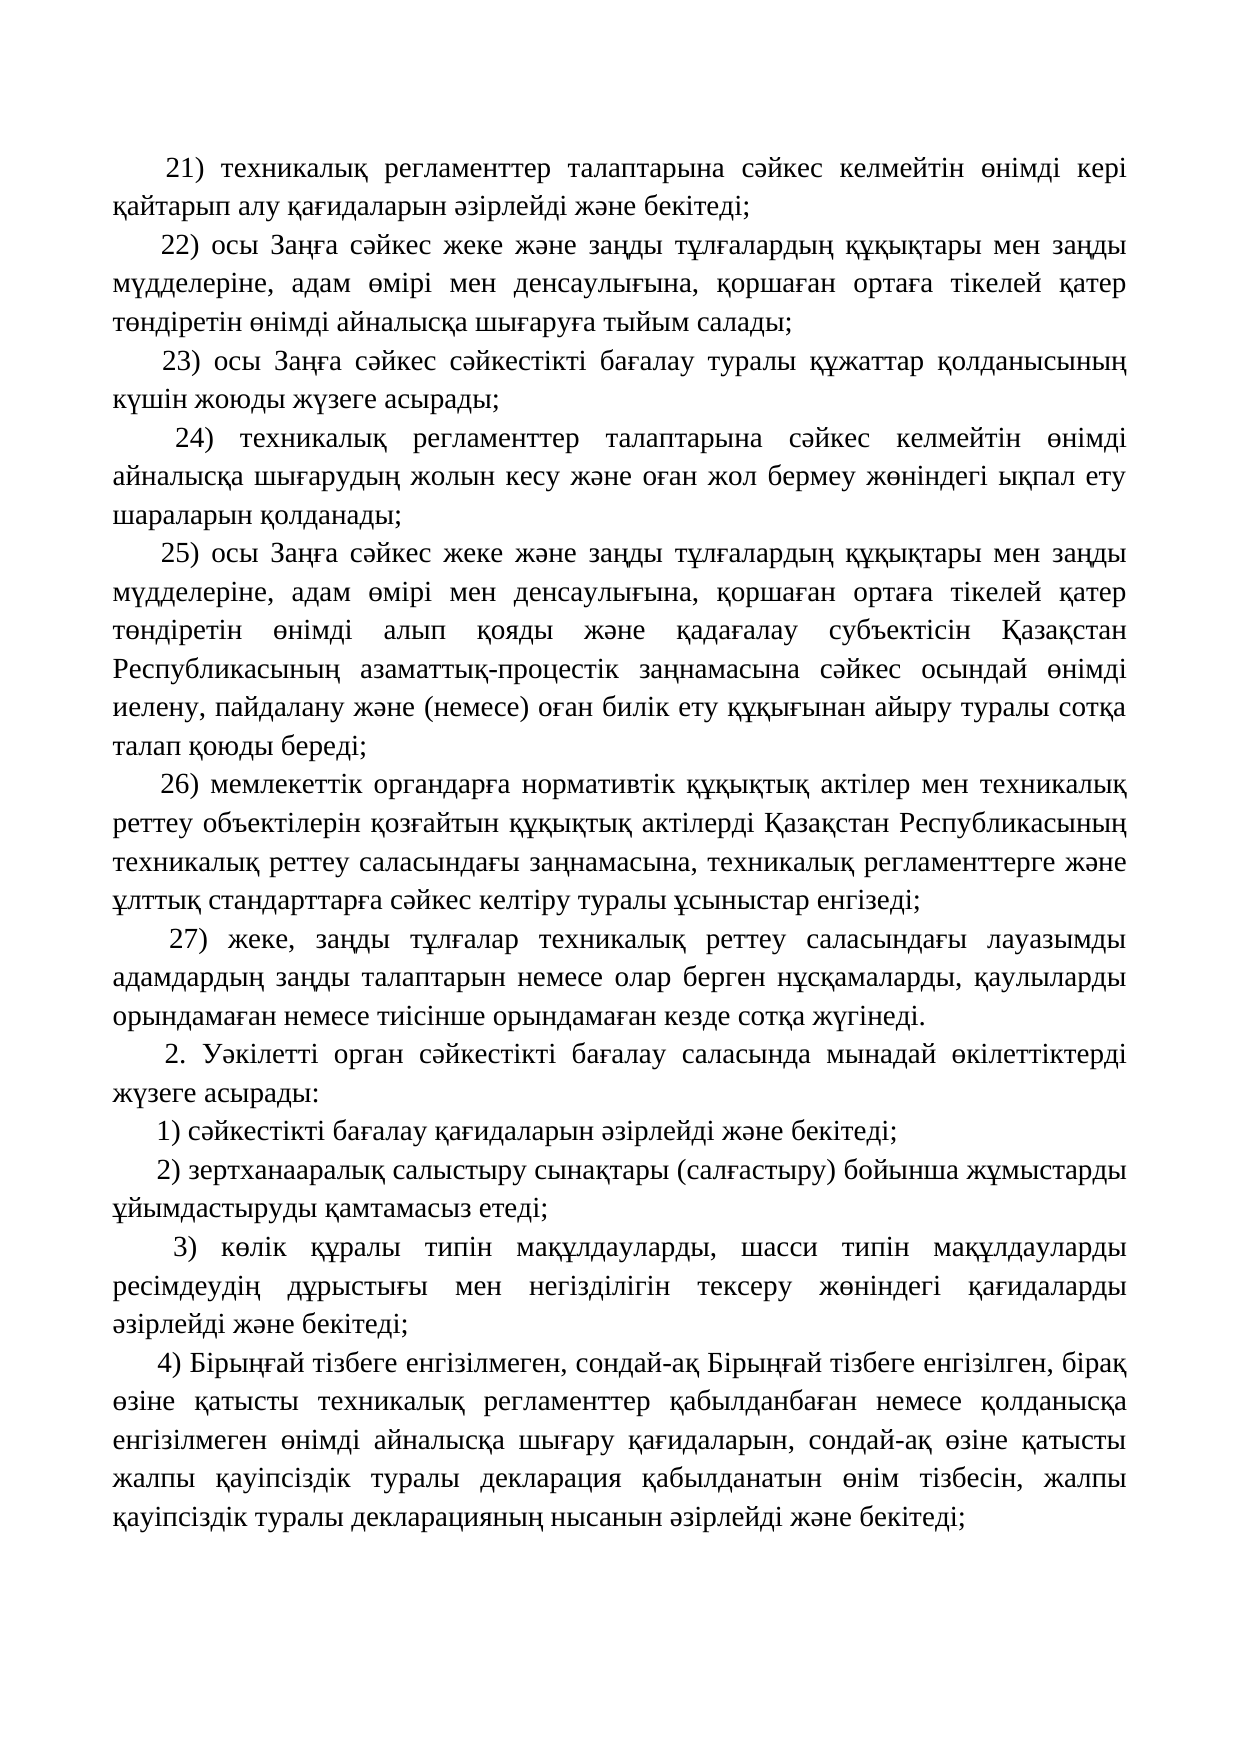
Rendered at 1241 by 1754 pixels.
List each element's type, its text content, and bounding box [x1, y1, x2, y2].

text 26) мемлекеттік органдарға нормативтік құқықтық актілер мен техникалық реттеу объектілерін қозғайтын құқықтық актілерді Қазақстан Республикасының техникалық реттеу саласындағы заңнамасына, техникалық регламенттерге және ұлттық стандарттарға сәйкес келтіру туралы ұсыныстар енгізеді; [112, 767, 1128, 916]
text 3) көлік құралы типін мақұлдауларды, шасси типін мақұлдауларды ресімдеудің дұрыстығы мен негізділігін тексеру жөніндегі қағидаларды әзірлейді және бекітеді; [112, 1229, 1128, 1340]
text 25) осы Заңға сәйкес жеке және заңды тұлғалардың құқықтары мен заңды мүдделеріне, адам өмірі мен денсаулығына, қоршаған ортаға тікелей қатер төндіретін өнімді алып қояды және қадағалау субъектісін Қазақстан Республикасының азаматтық-процестік заңнамасына сәйкес осындай өнімді иелену, пайдалану және (немесе) оған билік ету құқығынан айыру туралы сотқа талап қоюды береді; [112, 535, 1128, 762]
text 4) Бірыңғай тізбеге енгізілмеген, сондай-ақ Бірыңғай тізбеге енгізілген, бірақ өзіне қатысты техникалық регламенттер қабылданбаған немесе қолданысқа енгізілмеген өнімді айналысқа шығару қағидаларын, сондай-ақ өзіне қатысты жалпы қауіпсіздік туралы декларация қабылданатын өнім тізбесін, жалпы қауіпсіздік туралы декларацияның нысанын әзірлейді және бекітеді; [112, 1345, 1128, 1532]
text 22) осы Заңға сәйкес жеке және заңды тұлғалардың құқықтары мен заңды мүдделеріне, адам өмірі мен денсаулығына, қоршаған ортаға тікелей қатер төндіретін өнімді айналысқа шығаруға тыйым салады; [112, 227, 1128, 338]
text 27) жеке, заңды тұлғалар техникалық реттеу саласындағы лауазымды адамдардың заңды талаптарын немесе олар берген нұсқамаларды, қаулыларды орындамаған немесе тиісінше орындамаған кезде сотқа жүгінеді. [112, 921, 1128, 1031]
text 2) зертханааралық салыстыру сынақтары (салғастыру) бойынша жұмыстарды ұйымдастыруды қамтамасыз етеді; [112, 1152, 1128, 1224]
text 21) техникалық регламенттер талаптарына сәйкес келмейтін өнімді кері қайтарып алу қағидаларын әзірлейді және бекітеді; [112, 150, 1128, 222]
text 1) сәйкестікті бағалау қағидаларын әзірлейді және бекітеді; [112, 1113, 1128, 1147]
text 2. Уәкілетті орган сәйкестікті бағалау саласында мынадай өкілеттіктерді жүзеге асырады: [112, 1036, 1128, 1108]
text 23) осы Заңға сәйкес сәйкестікті бағалау туралы құжаттар қолданысының күшін жоюды жүзеге асырады; [112, 343, 1128, 415]
text 24) техникалық регламенттер талаптарына сәйкес келмейтін өнімді айналысқа шығарудың жолын кесу және оған жол бермеу жөніндегі ықпал ету шараларын қолданады; [112, 420, 1128, 530]
